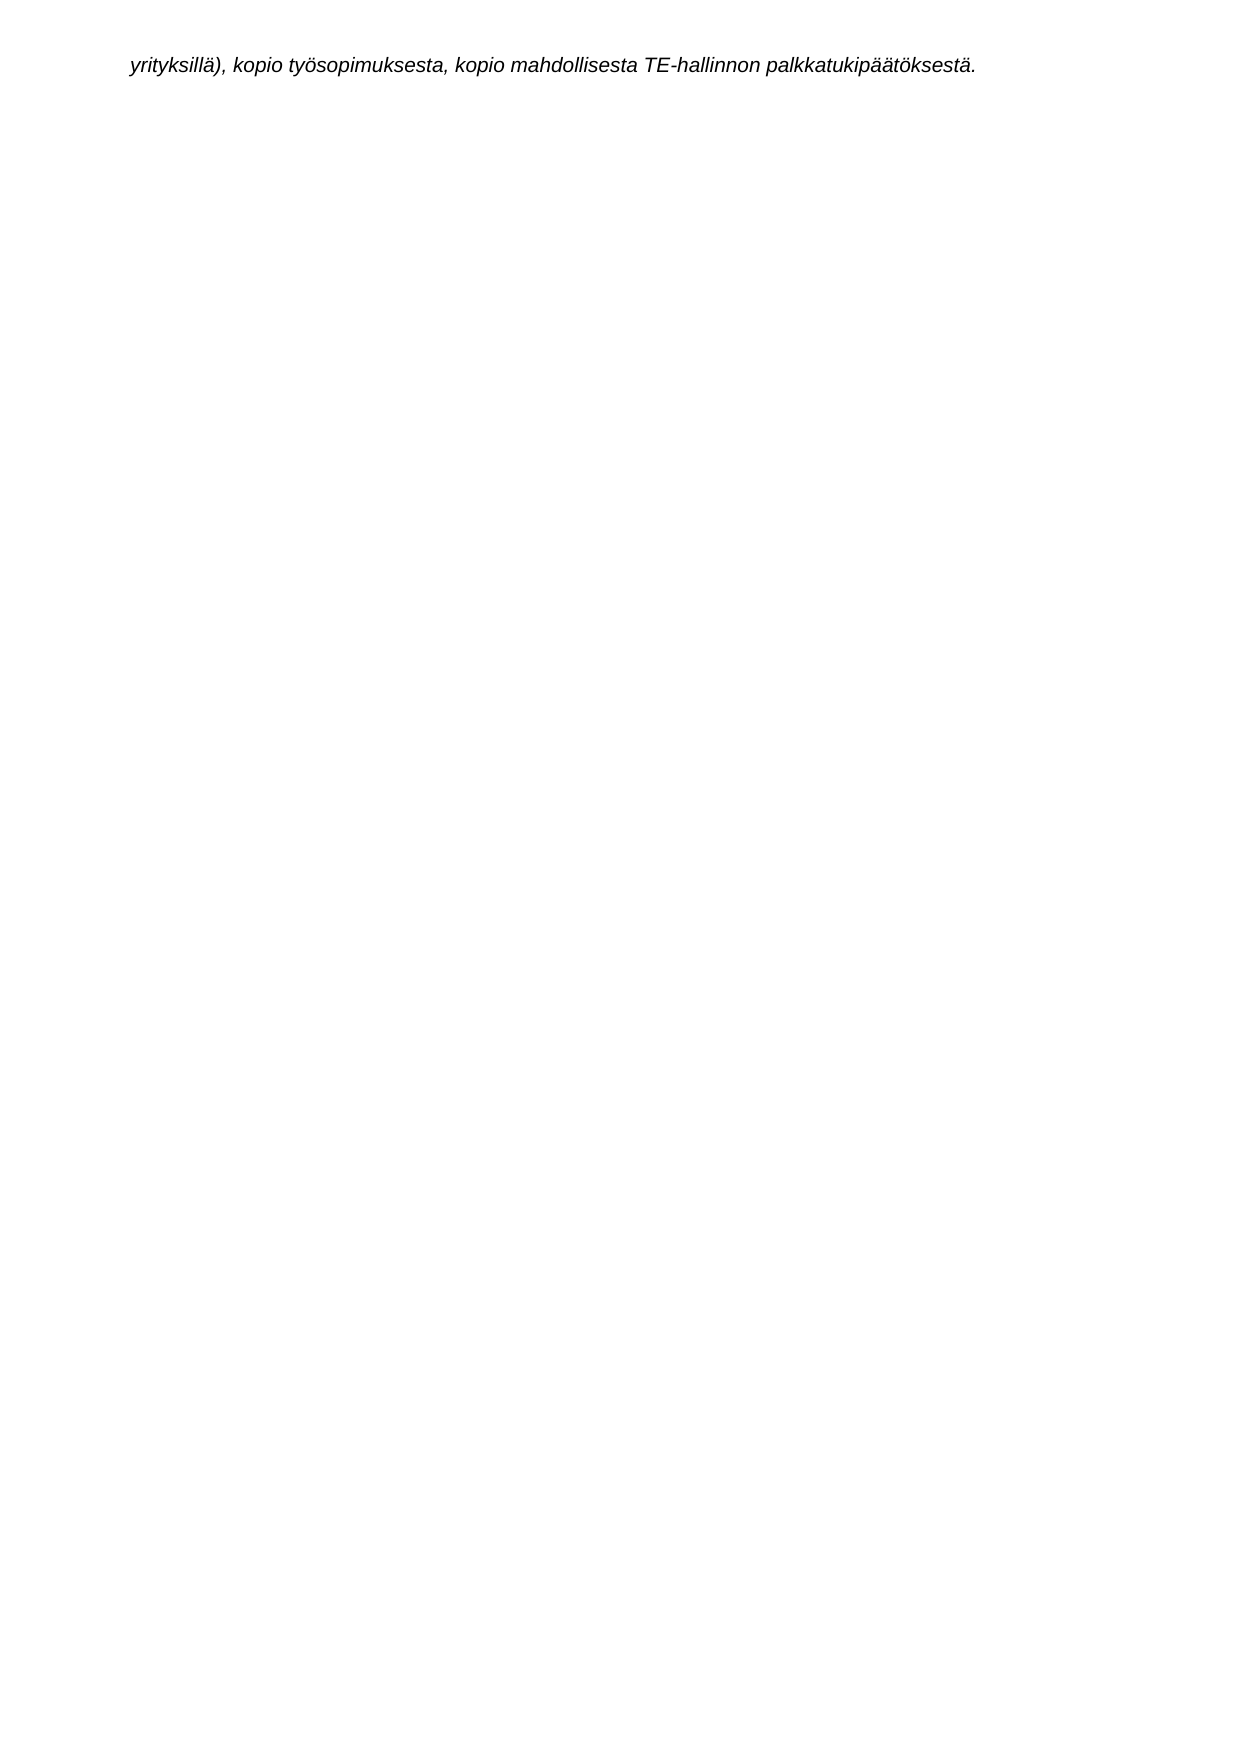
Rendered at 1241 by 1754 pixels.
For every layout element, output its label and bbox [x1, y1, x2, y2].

text [130, 53, 1122, 77]
